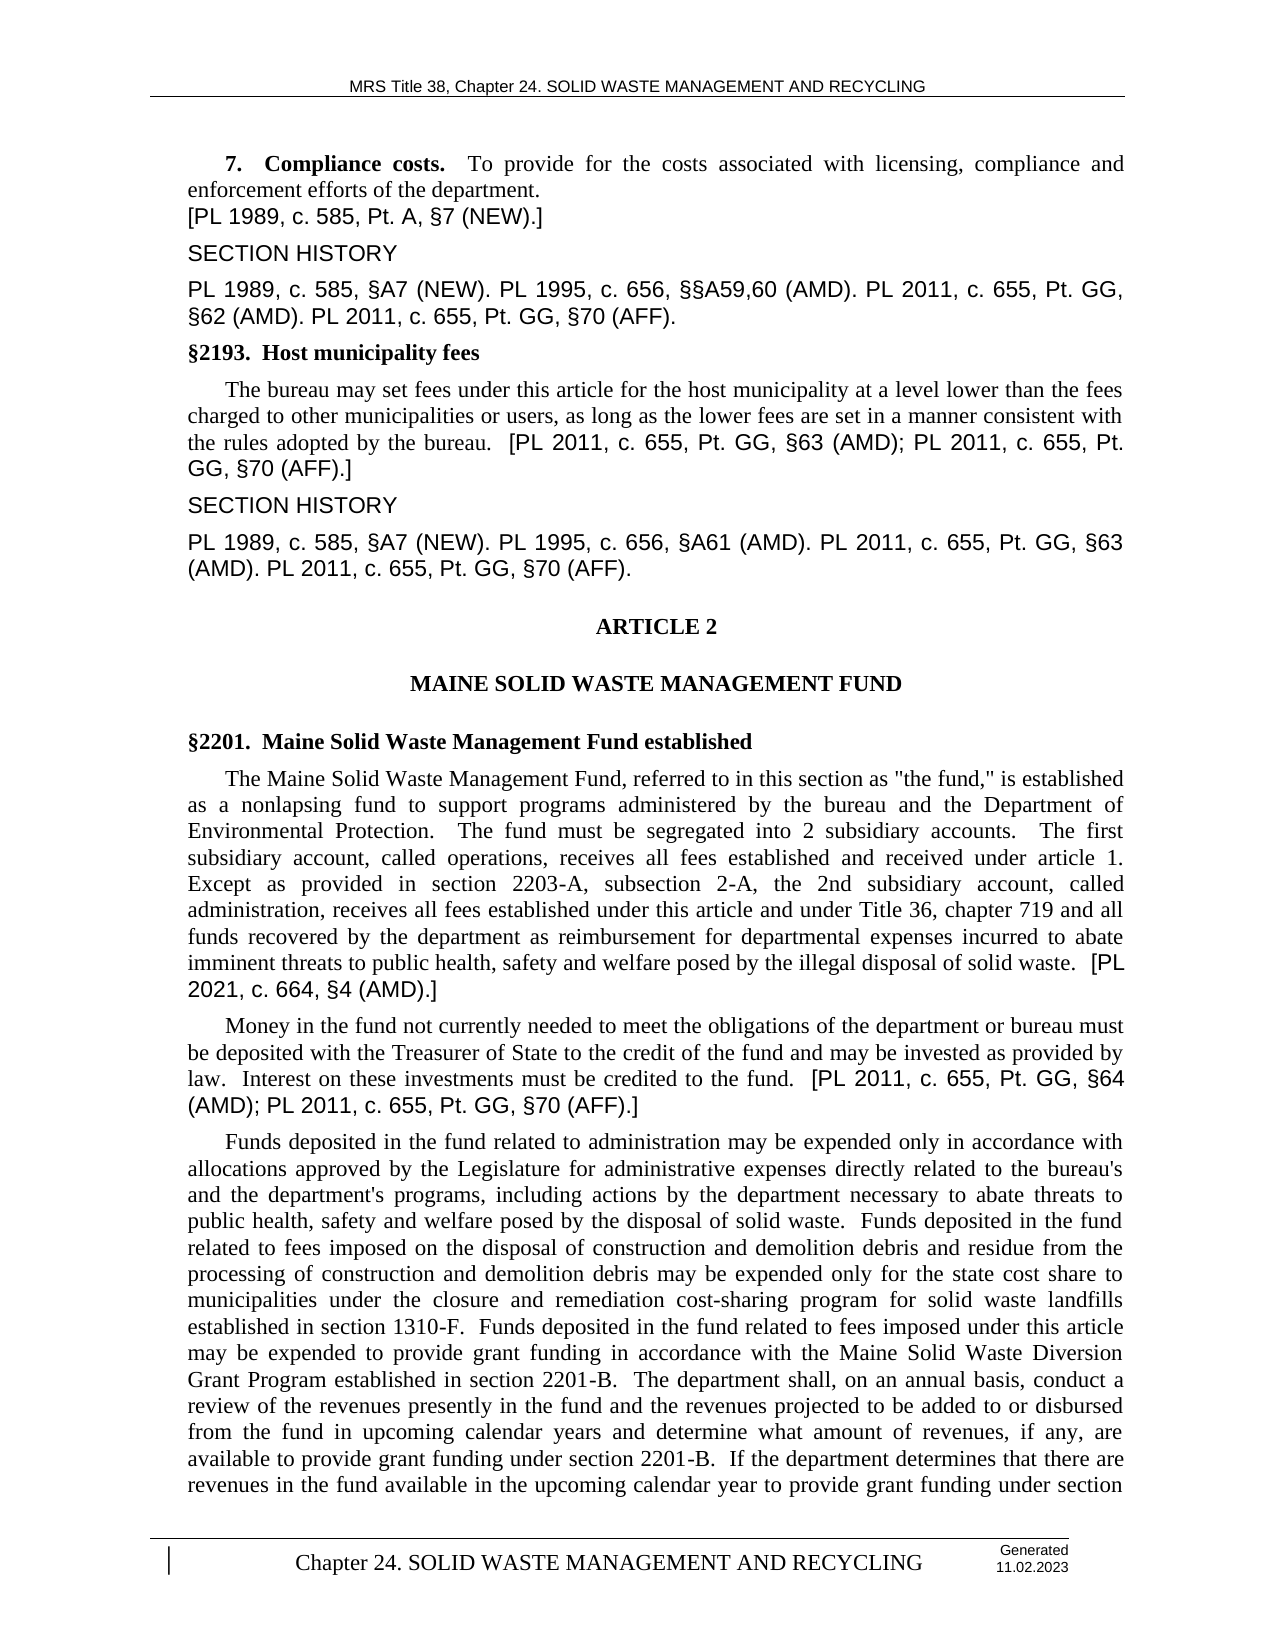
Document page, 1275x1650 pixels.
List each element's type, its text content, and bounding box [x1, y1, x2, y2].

text Money in the fund not currently needed to meet the obligations of the department or bureau must be deposited with the Treasurer of State to the credit of the fund and may be invested as provided by law. Interest on these investments must be credited to the fund. [PL 2011, c. 655, Pt. GG, §64 (AMD); PL 2011, c. 655, Pt. GG, §70 (AFF).] [187, 1012, 1125, 1118]
text SECTION HISTORY [187, 492, 1125, 518]
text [187, 1128, 1125, 1497]
text §2201. Maine Solid Waste Management Fund established [187, 728, 1125, 754]
text MAINE SOLID WASTE MANAGEMENT FUND [187, 670, 1125, 697]
text 7. Compliance costs. To provide for the costs associated with licensing, compliance and enforcement efforts of the department. [187, 150, 1125, 203]
text The Maine Solid Waste Management Fund, referred to in this section as "the fund," is established as a nonlapsing fund to support programs administered by the bureau and the Department of Environmental Protection. The fund must be segregated into 2 subsidiary accounts. The first subsidiary account, called operations, receives all fees established and received under article 1. Except as provided in section 2203‑A, subsection 2‑A, the 2nd subsidiary account, called administration, receives all fees established under this article and under Title 36, chapter 719 and all funds recovered by the department as reimbursement for departmental expenses incurred to abate imminent threats to public health, safety and welfare posed by the illegal disposal of solid waste. [PL 2021, c. 664, §4 (AMD).] [187, 765, 1125, 1002]
text PL 1989, c. 585, §A7 (NEW). PL 1995, c. 656, §A61 (AMD). PL 2011, c. 655, Pt. GG, §63 (AMD). PL 2011, c. 655, Pt. GG, §70 (AFF). [187, 529, 1125, 582]
text ARTICLE 2 [187, 613, 1125, 639]
text PL 1989, c. 585, §A7 (NEW). PL 1995, c. 656, §§A59,60 (AMD). PL 2011, c. 655, Pt. GG, §62 (AMD). PL 2011, c. 655, Pt. GG, §70 (AFF). [187, 276, 1125, 329]
text SECTION HISTORY [187, 239, 1125, 266]
text [PL 1989, c. 585, Pt. A, §7 (NEW).] [187, 203, 1125, 229]
text The bureau may set fees under this article for the host municipality at a level lower than the fees charged to other municipalities or users, as long as the lower fees are set in a manner consistent with the rules adopted by the bureau. [PL 2011, c. 655, Pt. GG, §63 (AMD); PL 2011, c. 655, Pt. GG, §70 (AFF).] [187, 376, 1125, 482]
text §2193. Host municipality fees [187, 339, 1125, 366]
